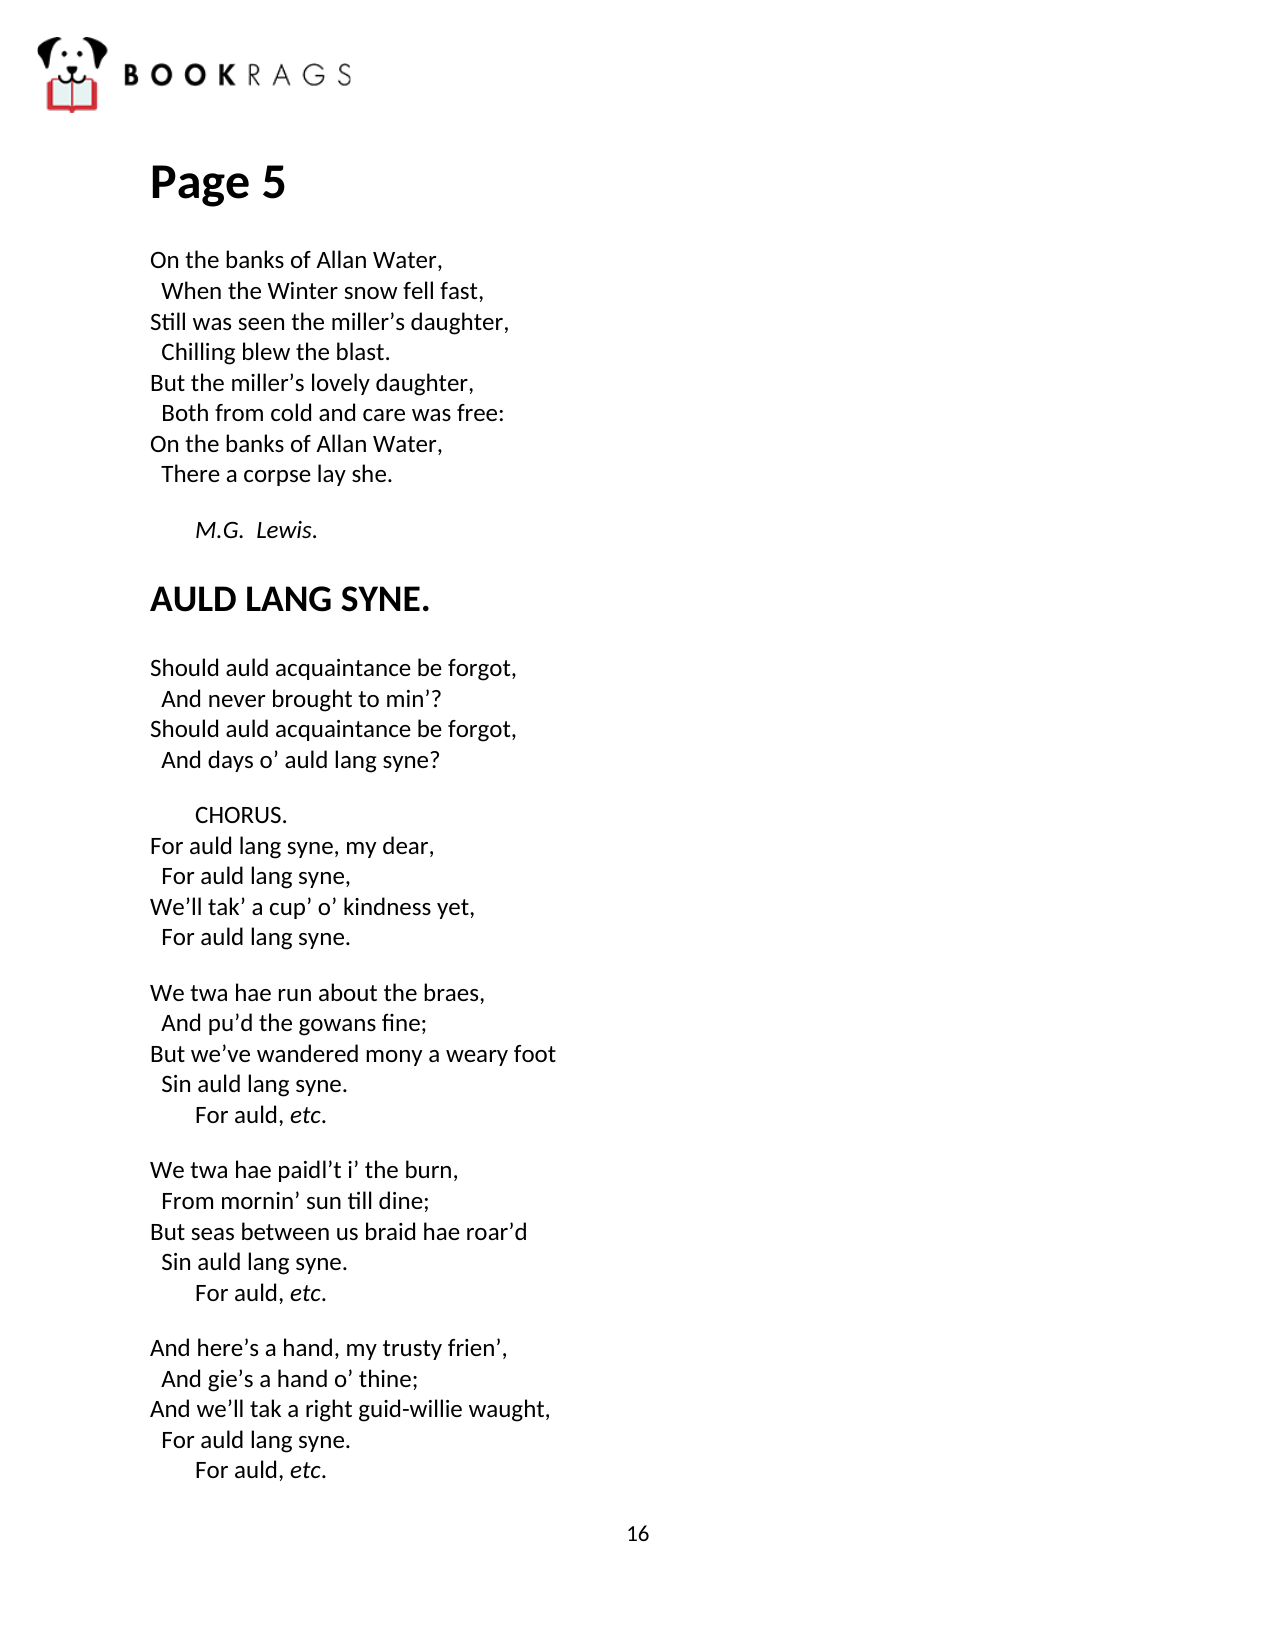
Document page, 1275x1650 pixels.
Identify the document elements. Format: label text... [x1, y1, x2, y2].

text Should auld acquaintance be forgot, And never brought to min’? Should auld acquaintance be forgot, And days o’ auld lang syne? [150, 652, 1125, 774]
text AULD LANG SYNE. [150, 575, 1125, 621]
text We twa hae run about the braes, And pu’d the gowans fine; But we’ve wandered mony a weary foot Sin auld lang syne. For auld, etc. [150, 977, 1125, 1130]
picture [37, 37, 351, 113]
text Page 5 [150, 150, 1125, 211]
text We twa hae paidl’t i’ the burn, From mornin’ sun till dine; But seas between us braid hae roar’d Sin auld lang syne. For auld, etc. [150, 1155, 1125, 1307]
text And here’s a hand, my trusty frien’, And gie’s a hand o’ thine; And we’ll tak a right guid-willie waught, For auld lang syne. For auld, etc. [150, 1332, 1125, 1485]
text CHORUS. For auld lang syne, my dear, For auld lang syne, We’ll tak’ a cup’ o’ kindness yet, For auld lang syne. [150, 799, 1125, 952]
text On the banks of Allan Water, When the Winter snow fell fast, Still was seen the miller’s daughter, Chilling blew the blast. But the miller’s lovely daughter, Both from cold and care was free: On the banks of Allan Water, There a corpse lay she. [150, 244, 1125, 489]
text M.G. Lewis. [150, 514, 1125, 544]
